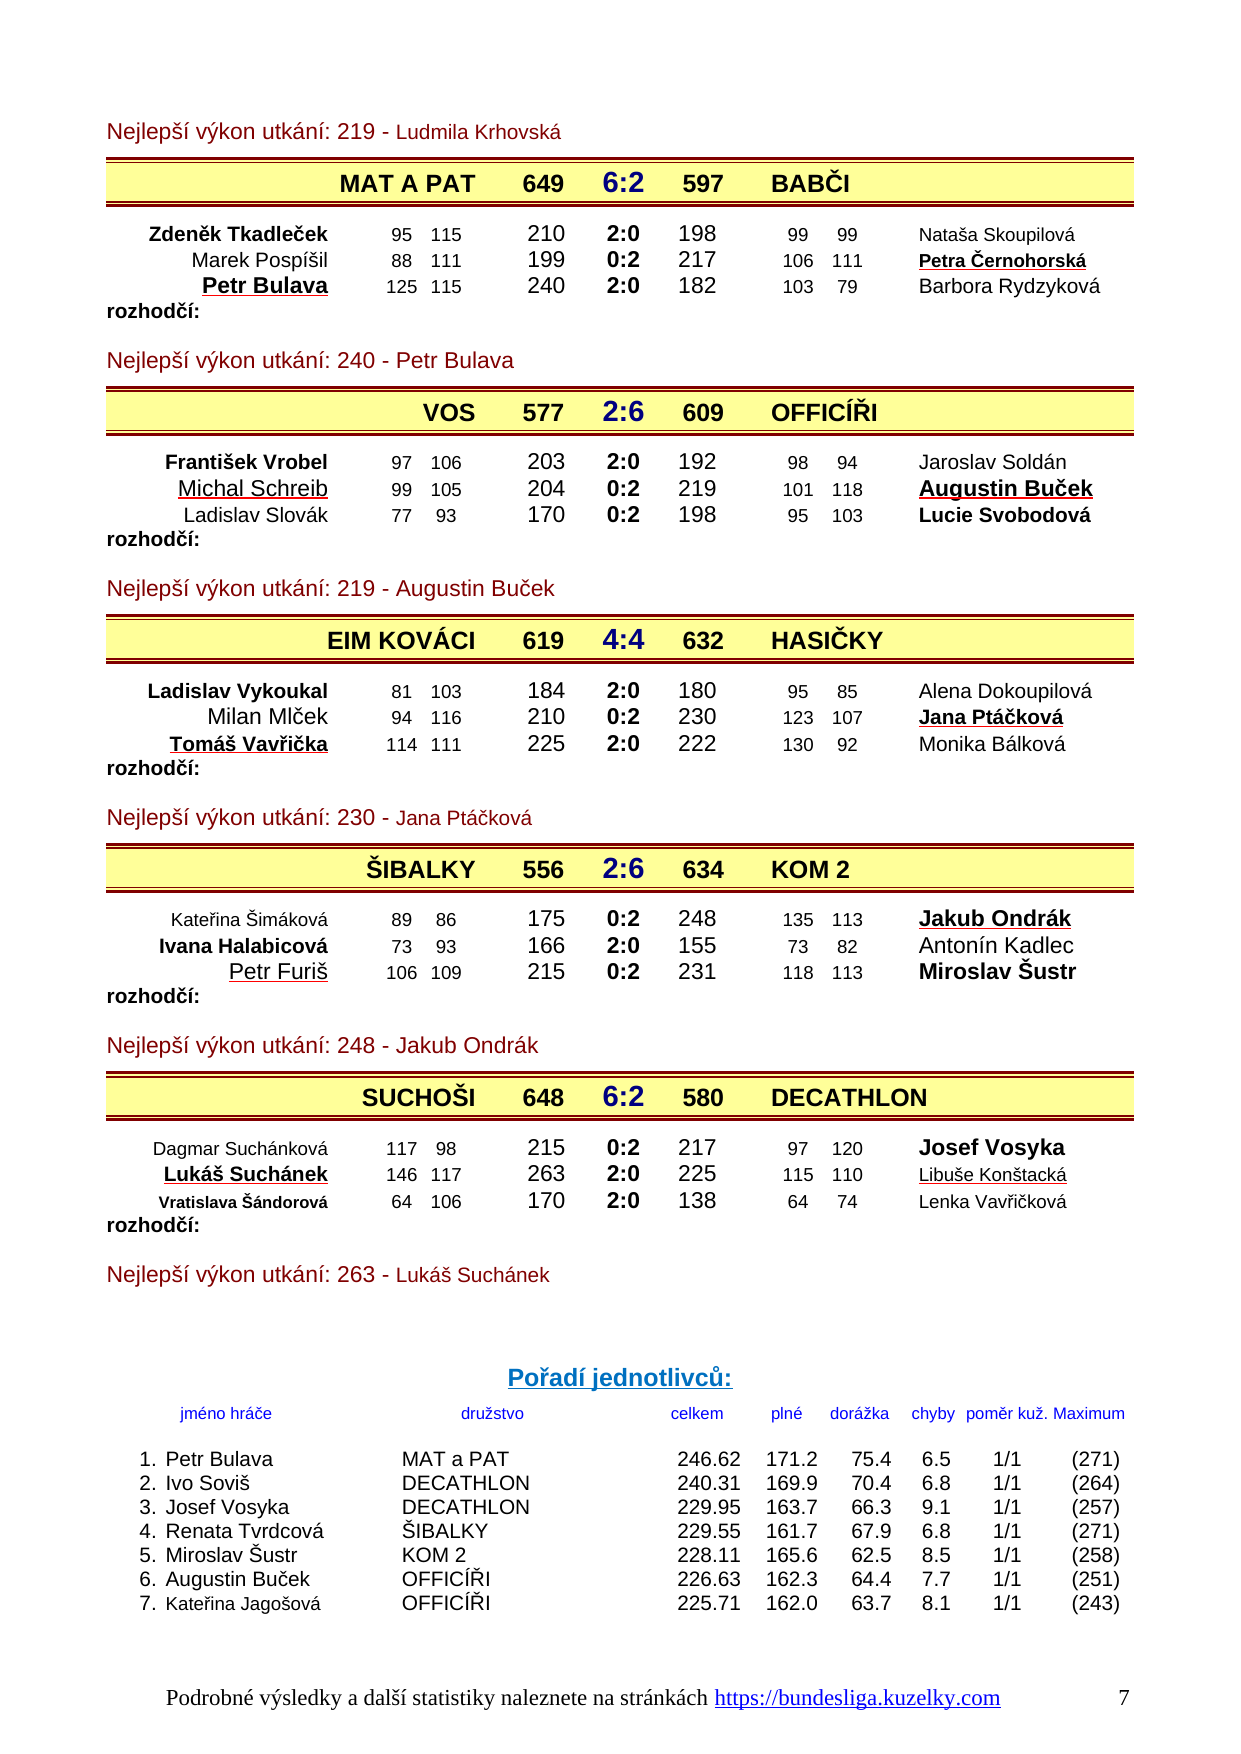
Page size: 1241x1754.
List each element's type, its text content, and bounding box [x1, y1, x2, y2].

text Nejlepší výkon utkání: 219 - Ludmila Krhovská [106, 118, 1134, 144]
text rozhodčí: [106, 756, 1134, 780]
text Tomáš Vavřička 114 111 225 2:0 222 130 92 Monika Bálková [106, 729, 1134, 756]
text SUCHOŠI 648 6:2 580 DECATHLON [106, 1078, 1134, 1115]
text rozhodčí: [106, 299, 1134, 323]
text Nejlepší výkon utkání: 230 - Jana Ptáčková [106, 804, 1134, 830]
text ŠIBALKY 556 2:6 634 KOM 2 [106, 849, 1134, 887]
text rozhodčí: [106, 527, 1134, 551]
text 7. Kateřina Jagošová OFFICÍŘI 225.71 162.0 63.7 8.1 1/1 (243) [106, 1591, 1134, 1614]
text Petr Furiš 106 109 215 0:2 231 118 113 Miroslav Šustr [106, 958, 1134, 984]
text Marek Pospíšil 88 111 199 0:2 217 106 111 Petra Černohorská [106, 246, 1134, 272]
text 2. Ivo Soviš DECATHLON 240.31 169.9 70.4 6.8 1/1 (264) [106, 1471, 1134, 1495]
text jméno hráče družstvo celkem plné dorážka chyby poměr kuž. Maximum [106, 1404, 1134, 1423]
text 6. Augustin Buček OFFICÍŘI 226.63 162.3 64.4 7.7 1/1 (251) [106, 1567, 1134, 1591]
text Pořadí jednotlivců: [94, 1362, 1145, 1391]
text Zdeněk Tkadleček 95 115 210 2:0 198 99 99 Nataša Skoupilová [106, 220, 1134, 246]
text rozhodčí: [106, 984, 1134, 1008]
text 4. Renata Tvrdcová ŠIBALKY 229.55 161.7 67.9 6.8 1/1 (271) [106, 1519, 1134, 1543]
text Petr Bulava 125 115 240 2:0 182 103 79 Barbora Rydzyková [106, 272, 1134, 299]
text František Vrobel 97 106 203 2:0 192 98 94 Jaroslav Soldán [106, 448, 1134, 474]
text 1. Petr Bulava MAT a PAT 246.62 171.2 75.4 6.5 1/1 (271) [106, 1447, 1134, 1471]
text Ladislav Slovák 77 93 170 0:2 198 95 103 Lucie Svobodová [106, 501, 1134, 527]
text Lukáš Suchánek 146 117 263 2:0 225 115 110 Libuše Konštacká [106, 1160, 1134, 1187]
text 3. Josef Vosyka DECATHLON 229.95 163.7 66.3 9.1 1/1 (257) [106, 1495, 1134, 1519]
text EIM KOVÁCI 619 4:4 632 HASIČKY [106, 620, 1134, 658]
text Nejlepší výkon utkání: 263 - Lukáš Suchánek [106, 1261, 1134, 1287]
text MAT a PAT 649 6:2 597 BABČI [106, 163, 1134, 201]
text Michal Schreib 99 105 204 0:2 219 101 118 Augustin Buček [106, 474, 1134, 501]
text Kateřina Šimáková 89 86 175 0:2 248 135 113 Jakub Ondrák [106, 905, 1134, 932]
text 5. Miroslav Šustr KOM 2 228.11 165.6 62.5 8.5 1/1 (258) [106, 1543, 1134, 1567]
text Ivana Halabicová 73 93 166 2:0 155 73 82 Antonín Kadlec [106, 932, 1134, 958]
text rozhodčí: [106, 1213, 1134, 1237]
text Ladislav Vykoukal 81 103 184 2:0 180 95 85 Alena Dokoupilová [106, 677, 1134, 703]
text Dagmar Suchánková 117 98 215 0:2 217 97 120 Josef Vosyka [106, 1134, 1134, 1160]
text Milan Mlček 94 116 210 0:2 230 123 107 Jana Ptáčková [106, 703, 1134, 729]
text Vratislava Šándorová 64 106 170 2:0 138 64 74 Lenka Vavřičková [106, 1187, 1134, 1213]
text VOS 577 2:6 609 OFFICÍŘI [106, 392, 1134, 430]
text Nejlepší výkon utkání: 219 - Augustin Buček [106, 575, 1134, 602]
text Nejlepší výkon utkání: 240 - Petr Bulava [106, 347, 1134, 373]
text Nejlepší výkon utkání: 248 - Jakub Ondrák [106, 1032, 1134, 1059]
